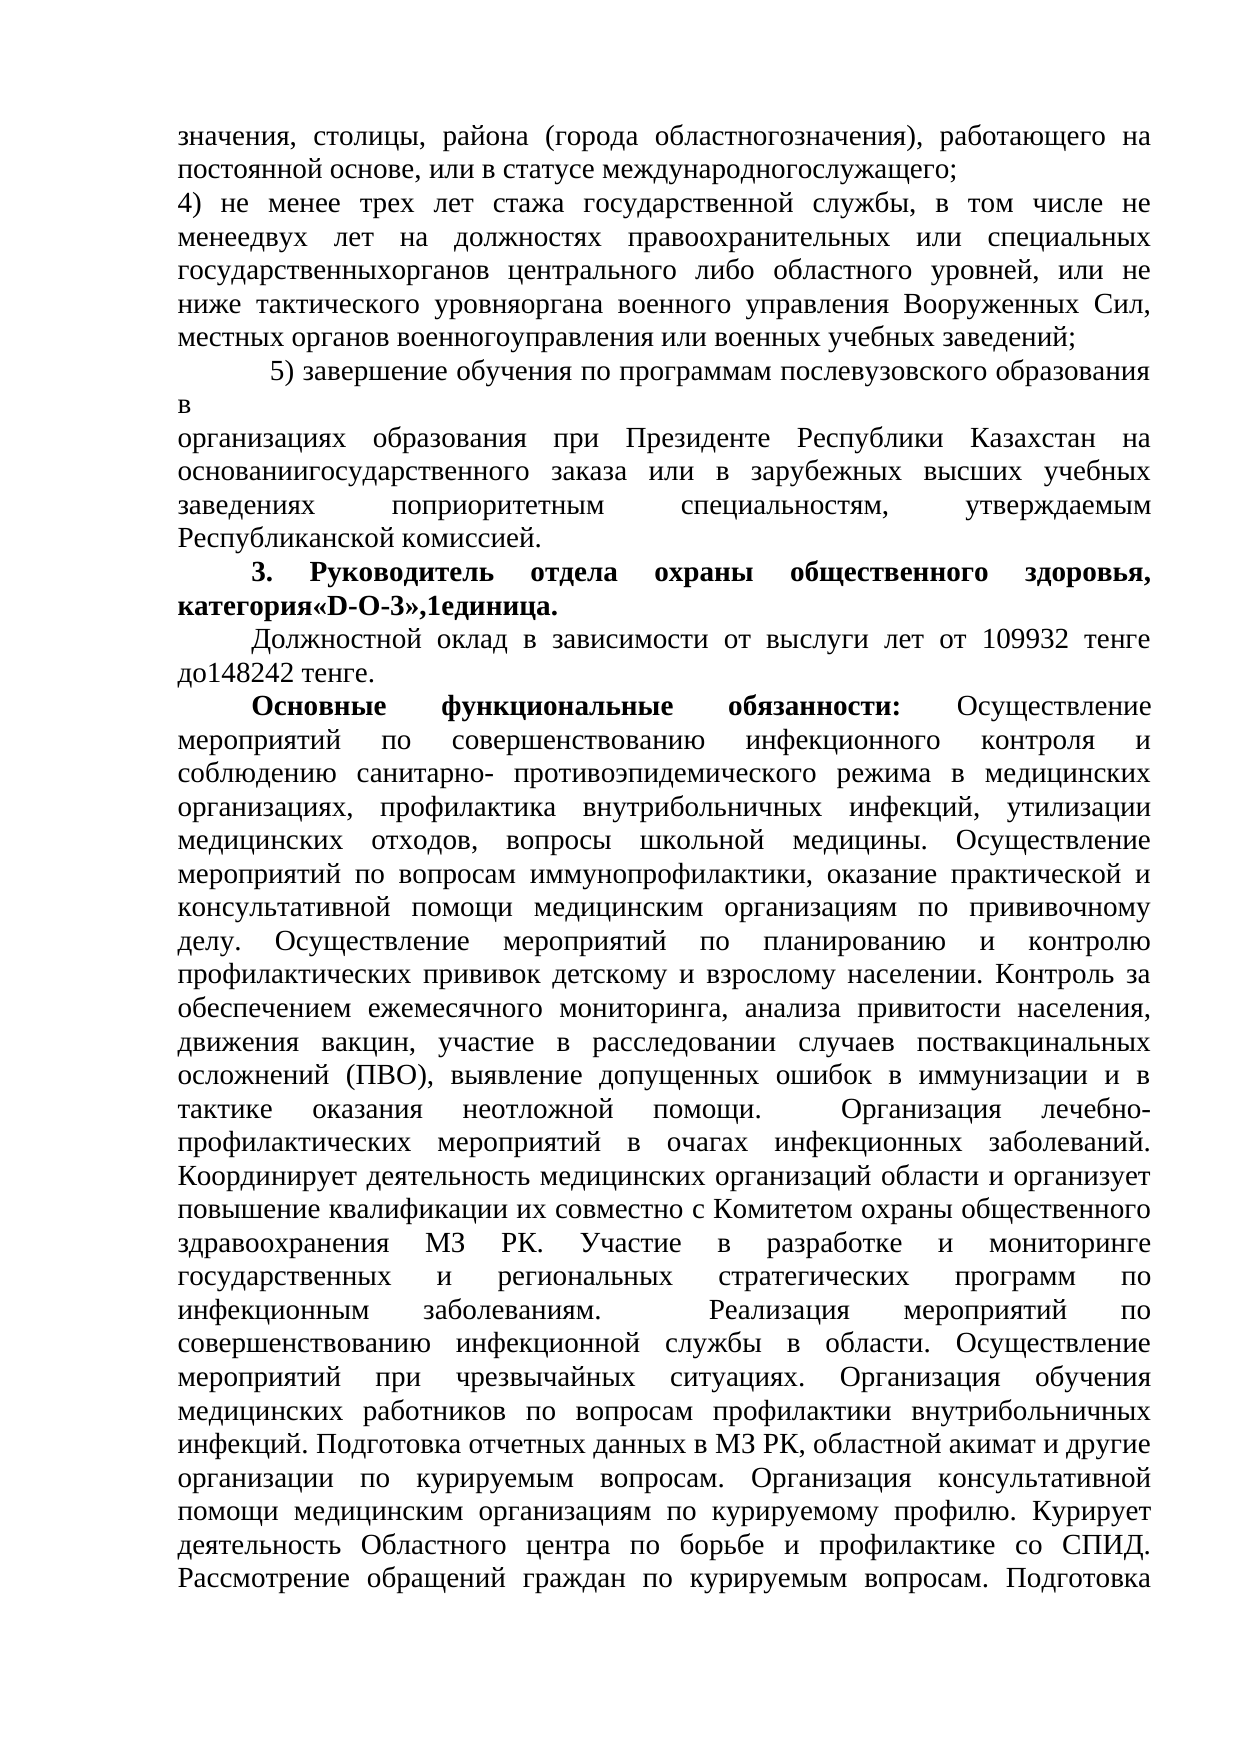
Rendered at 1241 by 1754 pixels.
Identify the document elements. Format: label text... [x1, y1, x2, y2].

text организациях образования при Президенте Республики Казахстан на основаниигосударственного заказа или в зарубежных высших учебных заведениях поприоритетным специальностям, утверждаемым Республиканской комиссией. [177, 420, 1152, 554]
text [177, 688, 1152, 1594]
text 3. Руководитель отдела охраны общественного здоровья, категория«D-O-3»,1единица. [177, 554, 1152, 621]
text 5) завершение обучения по программам послевузовского образования в [177, 353, 1152, 420]
text Должностной оклад в зависимости от выслуги лет от 109932 тенге до148242 тенге. [177, 621, 1152, 688]
text 4) не менее трех лет стажа государственной службы, в том числе не менеедвух лет на должностях правоохранительных или специальных государственныхорганов центрального либо областного уровней, или не ниже тактического уровняоргана военного управления Вооруженных Сил, местных органов военногоуправления или военных учебных заведений; [177, 185, 1152, 353]
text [177, 118, 1152, 185]
